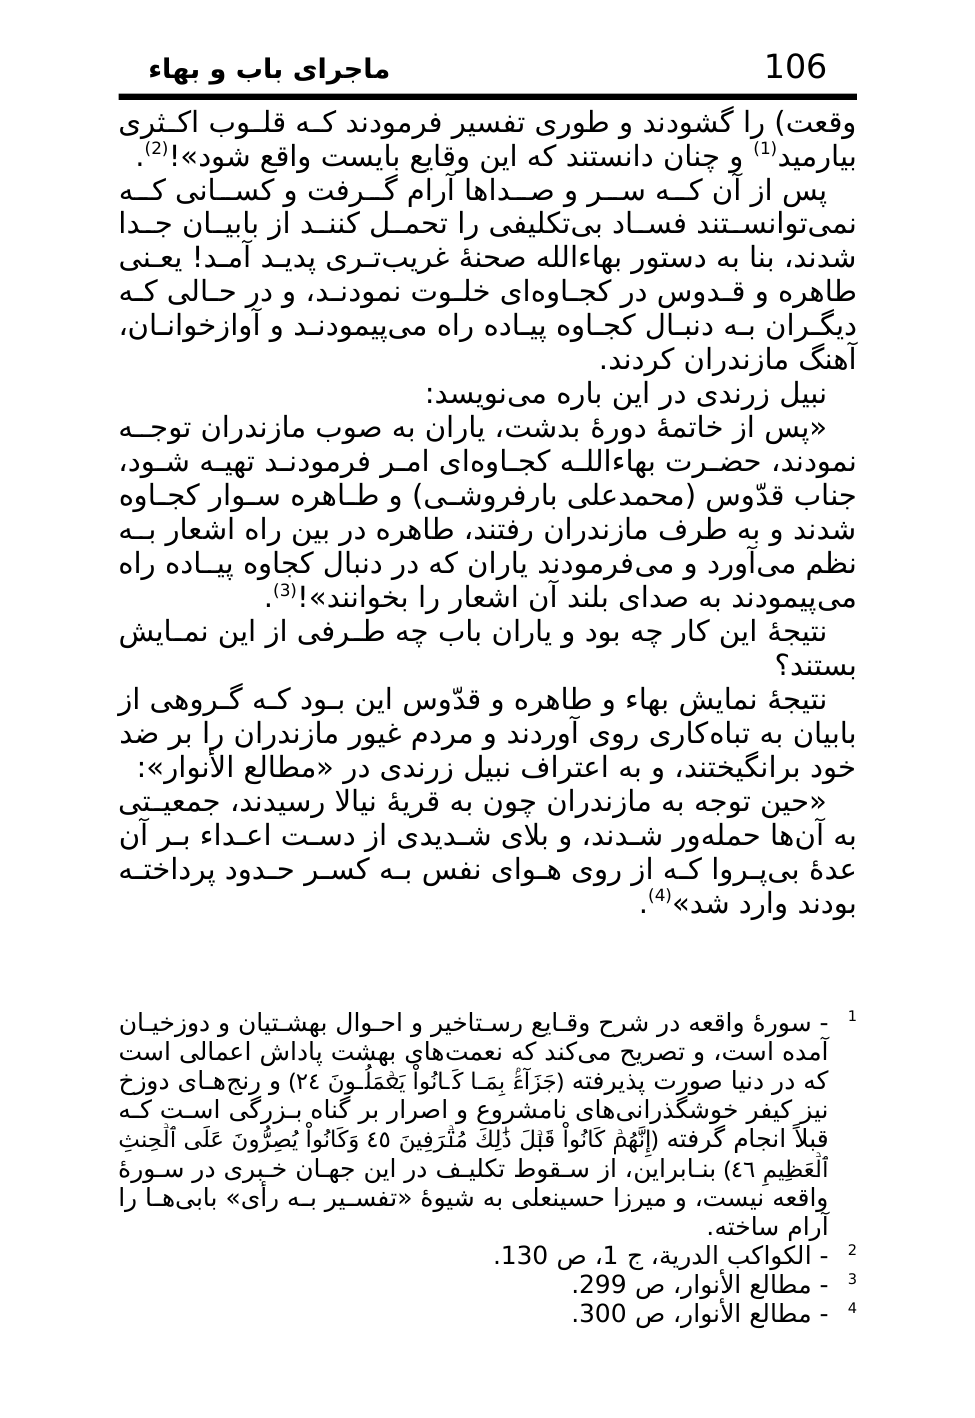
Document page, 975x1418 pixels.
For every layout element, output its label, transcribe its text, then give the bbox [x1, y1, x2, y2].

text پس از آن که سر و صداها آرام گرفت و کسانی که نمی‌توانستند فساد بی‌تکلیفی را تحمل کنند از بابیان جدا شدند، بنا به دستور بهاءالله صحنۀ غریب‌تری پدید آمد! یعنی طاهره و قدوس در کجاوه‌ای خلوت نمودند، و در حالی که دیگران به دنبال کجاوه پیاده راه می‌پیمودند و آوازخوانان، آهنگ مازندران کردند. [118, 173, 857, 377]
text نبیل زرندی در این باره می‌نویسد: [118, 377, 857, 411]
text «حین توجه به مازندران چون به قریۀ نیالا رسیدند، جمعیتی به آن‌ها حمله‌ور شدند، و بلای شدیدی از دست اعداء بر آن عدۀ بی‌پروا که از روی هوای نفس به کسر حدود پرداخته بودند وارد شد»(). [118, 784, 857, 920]
text نتیجۀ نمایش بهاء و طاهره و قدّوس این بود که گروهی از بابیان به تباه‌کاری روی آوردند و مردم غیور مازندران را بر ضد خود برانگیختند، و به اعتراف نبیل زرندی در «مطالع الأنوار»: [118, 682, 857, 784]
text «پس از خاتمۀ دورۀ بدشت، یاران به صوب مازندران توجه نمودند، حضرت بهاءالله کجاوه‌ای امر فرمودند تهیه شود، جناب قدّوس (محمدعلی بارفروشی) و طاهره سوار کجاوه شدند و به طرف مازندران رفتند، طاهره در بین راه اشعار به نظم می‌آورد و می‌فرمودند یاران که در دنبال کجاوه پیاده راه می‌پیمودند به صدای بلند آن اشعار را بخوانند»!(). [118, 411, 857, 614]
text نتیجۀ این کار چه بود و یاران باب چه طرفی از این نمایش بستند؟ [118, 614, 857, 682]
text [118, 105, 857, 173]
